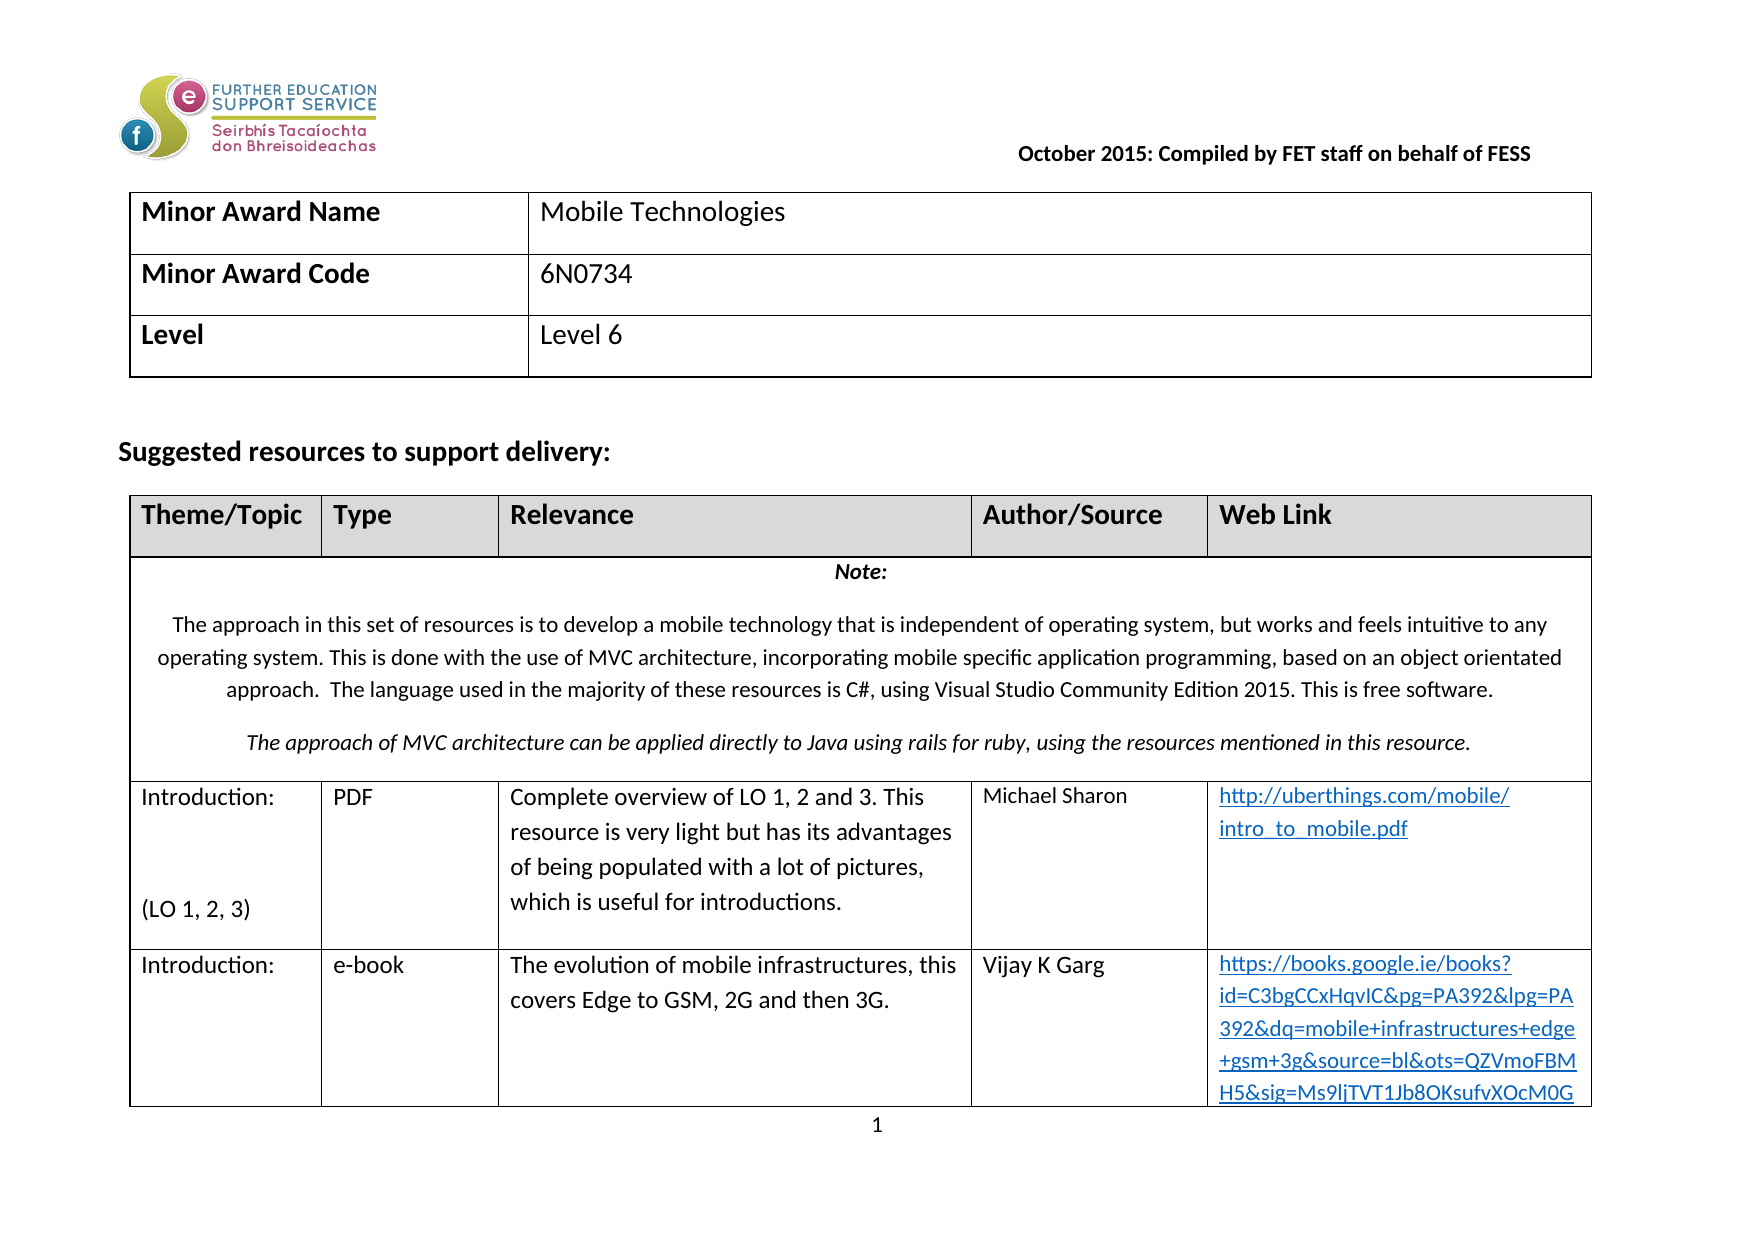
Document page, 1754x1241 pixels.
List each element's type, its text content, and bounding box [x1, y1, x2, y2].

table_cell Minor Award Code [131, 255, 528, 315]
table_cell Introduction: (LO 1, 2, 3) [131, 950, 321, 1106]
table_header Web Link [1208, 496, 1591, 556]
table_header Theme/Topic [131, 496, 321, 556]
table_header Mobile Technologies [529, 193, 1591, 254]
table_cell 6N0734 [529, 255, 1591, 315]
picture [118, 73, 377, 162]
table_header Type [322, 496, 498, 556]
table_cell http://uberthings.com/mobile/intro_to_mobile.pdf [1208, 782, 1591, 948]
text Suggested resources to support delivery: [118, 433, 1636, 469]
table_cell e-book [322, 950, 498, 1106]
table_header Minor Award Name [131, 193, 528, 254]
table_header Author/Source [972, 496, 1207, 556]
table_cell Introduction: (LO 1, 2, 3) [131, 782, 321, 948]
table_header Relevance [499, 496, 971, 556]
table_cell Note: The approach in this set of resources is to develop a mobile technology that is independent of operating system, but works and feels intuitive to any operating system. This is done with the use of MVC architecture, incorporating mobile specific application programming, based on an object orientated approach. The language used in the majority of these resources is C#, using Visual Studio Community Edition 2015. This is free software. The approach of MVC architecture can be applied directly to Java using rails for ruby, using the resources mentioned in this resource. [131, 558, 1591, 781]
table_cell Michael Sharon [972, 782, 1207, 948]
table_cell Complete overview of LO 1, 2 and 3. This resource is very light but has its advantages of being populated with a lot of pictures, which is useful for introductions. [499, 782, 971, 948]
table_cell Level [131, 316, 528, 376]
table_cell Vijay K Garg [972, 950, 1207, 1106]
table_cell The evolution of mobile infrastructures, this covers Edge to GSM, 2G and then 3G. [499, 950, 971, 1106]
table_cell PDF [322, 782, 498, 948]
table_cell Level 6 [529, 316, 1591, 376]
